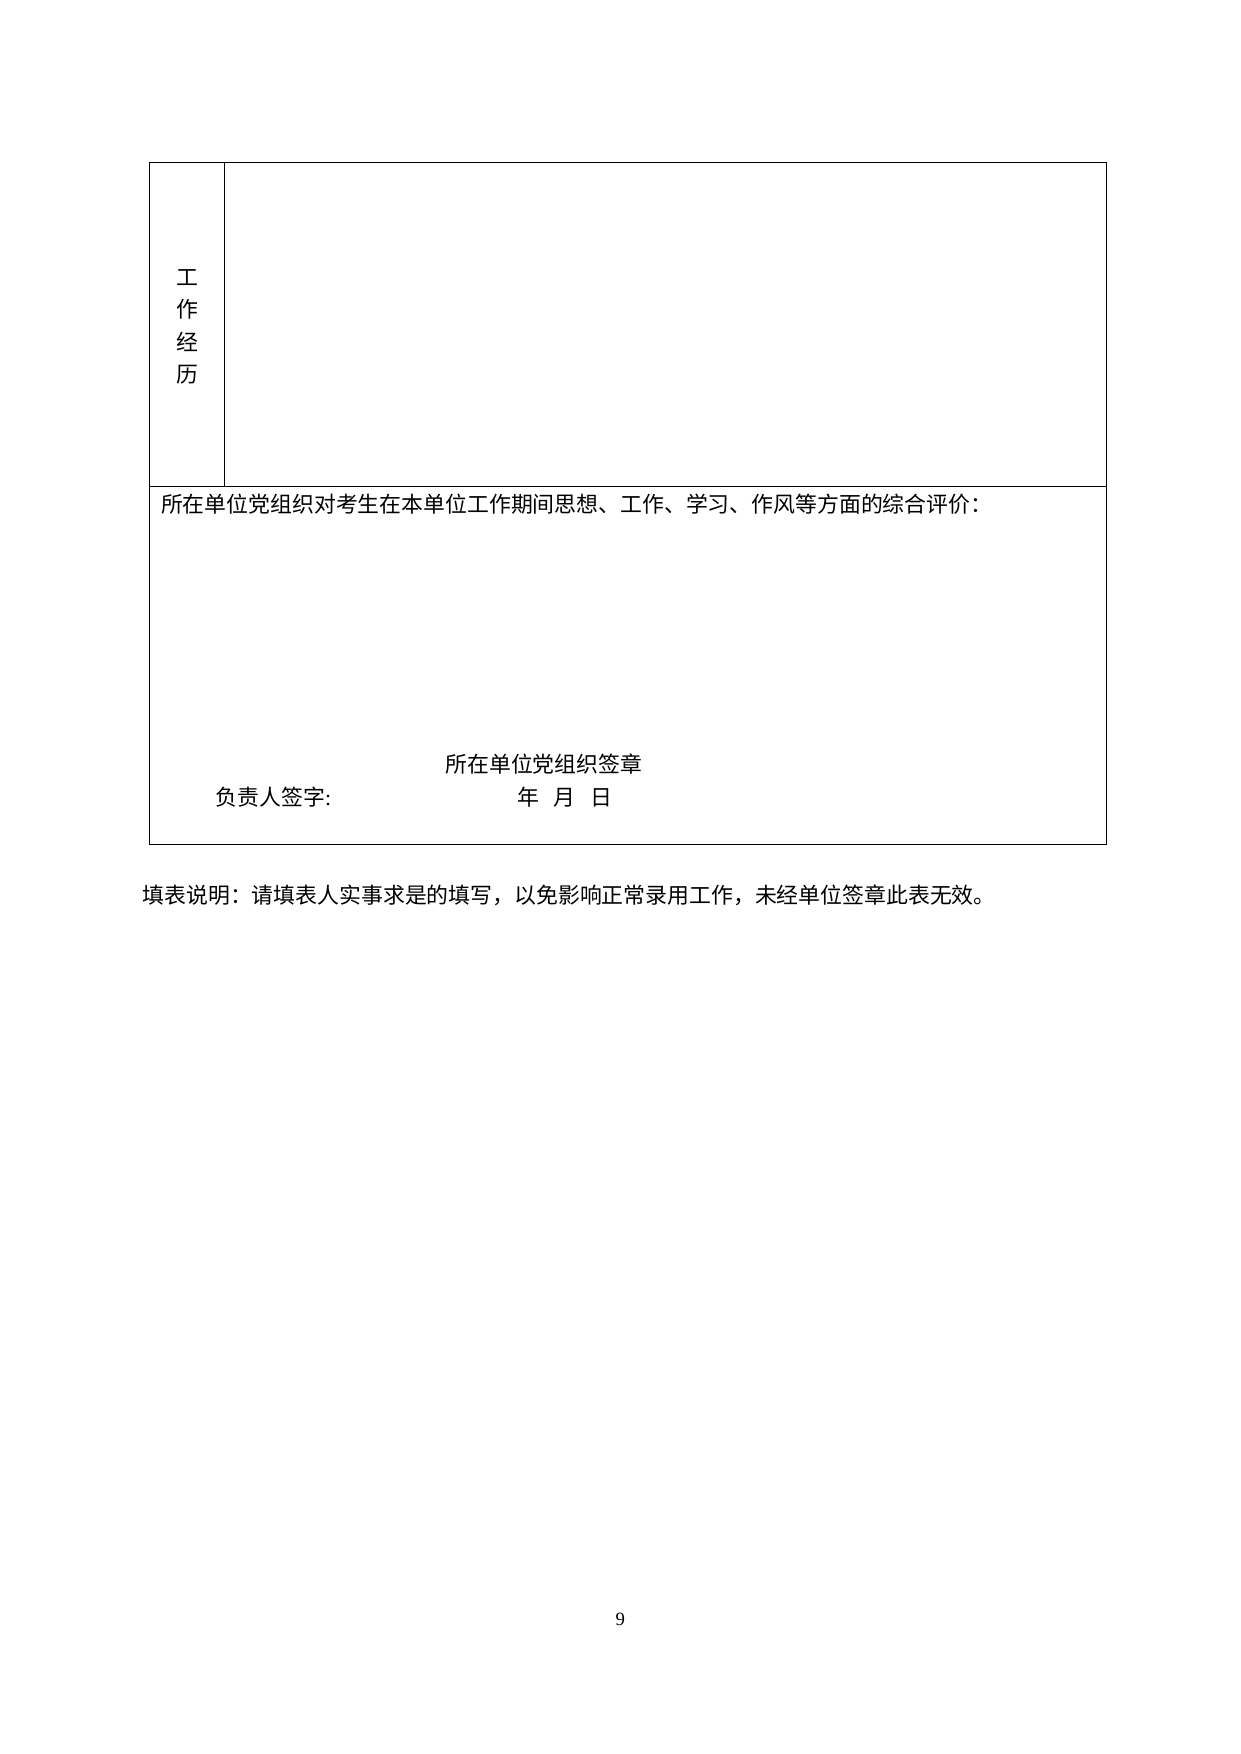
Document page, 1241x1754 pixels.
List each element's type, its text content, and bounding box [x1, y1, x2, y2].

table_cell 工 作 经 历 [150, 163, 224, 486]
table_cell [225, 163, 1106, 486]
text 填表说明：请填表人实事求是的填写，以免影响正常录用工作，未经单位签章此表无效。 [131, 878, 1053, 910]
table_cell 所在单位党组织对考生在本单位工作期间思想、工作、学习、作风等方面的综合评价： 所在单位党组织签章 负责人签字: 年 月 日 [150, 487, 1106, 844]
